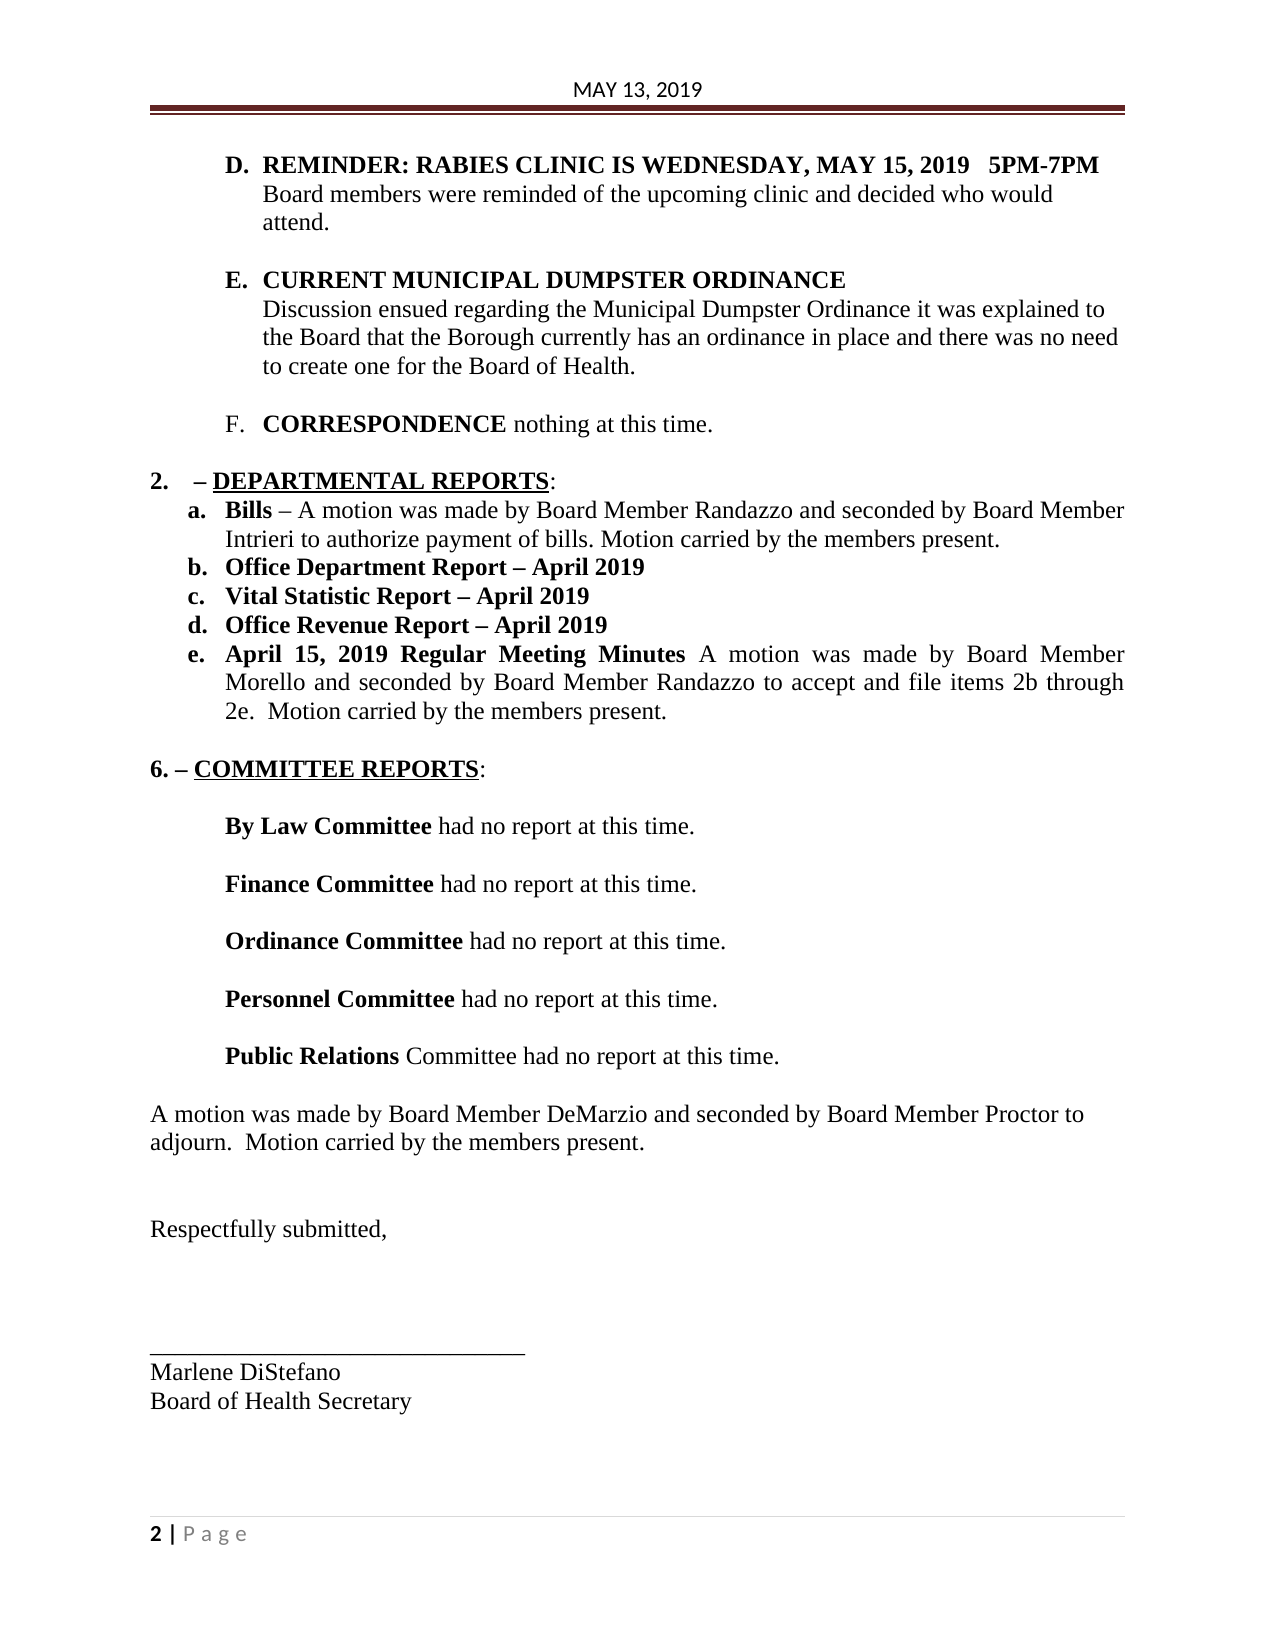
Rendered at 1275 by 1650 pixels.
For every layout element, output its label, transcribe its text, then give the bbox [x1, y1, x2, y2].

list – DEPARTMENTAL REPORTS: [150, 466, 1125, 495]
text ______________________________ [150, 1329, 1125, 1357]
list REMINDER: RABIES CLINIC IS WEDNESDAY, MAY 15, 2019 5PM-7PM [225, 150, 1125, 179]
list Office Department Report – April 2019 [187, 552, 1125, 581]
text Discussion ensued regarding the Municipal Dumpster Ordinance it was explained to the Board that the Borough currently has an ordinance in place and there was no need to create one for the Board of Health. [262, 294, 1125, 380]
list Bills – A motion was made by Board Member Randazzo and seconded by Board Member Intrieri to authorize payment of bills. Motion carried by the members present. [187, 495, 1125, 552]
list April 15, 2019 Regular Meeting Minutes A motion was made by Board Member Morello and seconded by Board Member Randazzo to accept and file items 2b through 2e. Motion carried by the members present. [187, 639, 1125, 725]
text Personnel Committee had no report at this time. [225, 984, 1125, 1012]
list Office Revenue Report – April 2019 [187, 610, 1125, 639]
text Public Relations Committee had no report at this time. [225, 1041, 1125, 1070]
text Ordinance Committee had no report at this time. [225, 926, 1125, 955]
text Finance Committee had no report at this time. [225, 869, 1125, 897]
text Board members were reminded of the upcoming clinic and decided who would attend. [262, 179, 1125, 236]
list CURRENT MUNICIPAL DUMPSTER ORDINANCE [225, 265, 1125, 294]
text Respectfully submitted, [150, 1214, 1125, 1242]
text Board of Health Secretary [150, 1386, 1125, 1415]
text 6. – COMMITTEE REPORTS: [150, 754, 1125, 782]
list Vital Statistic Report – April 2019 [187, 581, 1125, 610]
text By Law Committee had no report at this time. [225, 811, 1125, 840]
text A motion was made by Board Member DeMarzio and seconded by Board Member Proctor to adjourn. Motion carried by the members present. [150, 1099, 1125, 1156]
text Marlene DiStefano [150, 1357, 1125, 1386]
list CORRESPONDENCE nothing at this time. [225, 409, 1125, 437]
